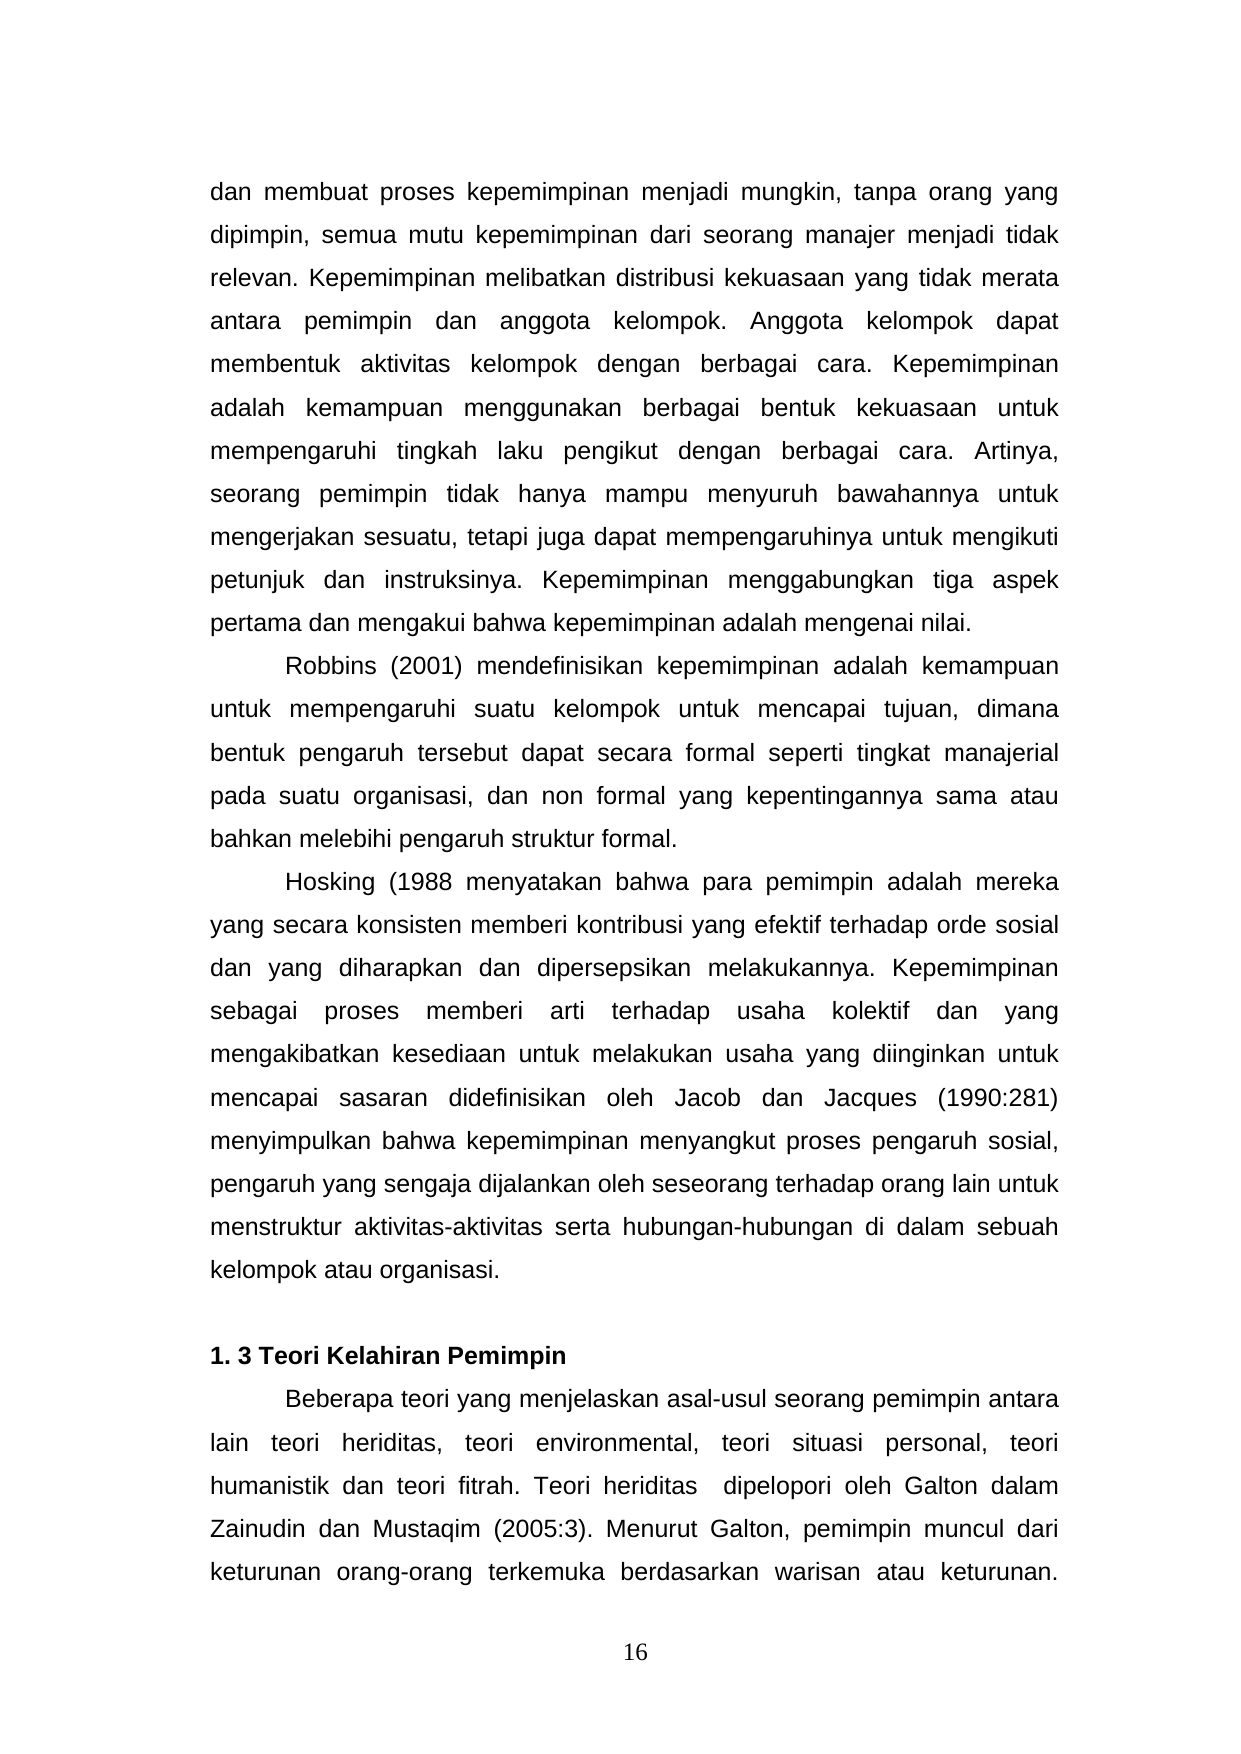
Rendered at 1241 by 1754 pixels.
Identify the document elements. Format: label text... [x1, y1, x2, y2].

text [210, 177, 1060, 637]
text Robbins (2001) mendefinisikan kepemimpinan adalah kemampuan untuk mempengaruhi suatu kelompok untuk mencapai tujuan, dimana bentuk pengaruh tersebut dapat secara formal seperti tingkat manajerial pada suatu organisasi, dan non formal yang kepentingannya sama atau bahkan melebihi pengaruh struktur formal. [210, 651, 1060, 853]
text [210, 1384, 1060, 1586]
text 1. 3 Teori Kelahiran Pemimpin [210, 1341, 1060, 1370]
text Hosking (1988 menyatakan bahwa para pemimpin adalah mereka yang secara konsisten memberi kontribusi yang efektif terhadap orde sosial dan yang diharapkan dan dipersepsikan melakukannya. Kepemimpinan sebagai proses memberi arti terhadap usaha kolektif dan yang mengakibatkan kesediaan untuk melakukan usaha yang diinginkan untuk mencapai sasaran didefinisikan oleh Jacob dan Jacques (1990:281) menyimpulkan bahwa kepemimpinan menyangkut proses pengaruh sosial, pengaruh yang sengaja dijalankan oleh seseorang terhadap orang lain untuk menstruktur aktivitas-aktivitas serta hubungan-hubungan di dalam sebuah kelompok atau organisasi. [210, 867, 1060, 1284]
